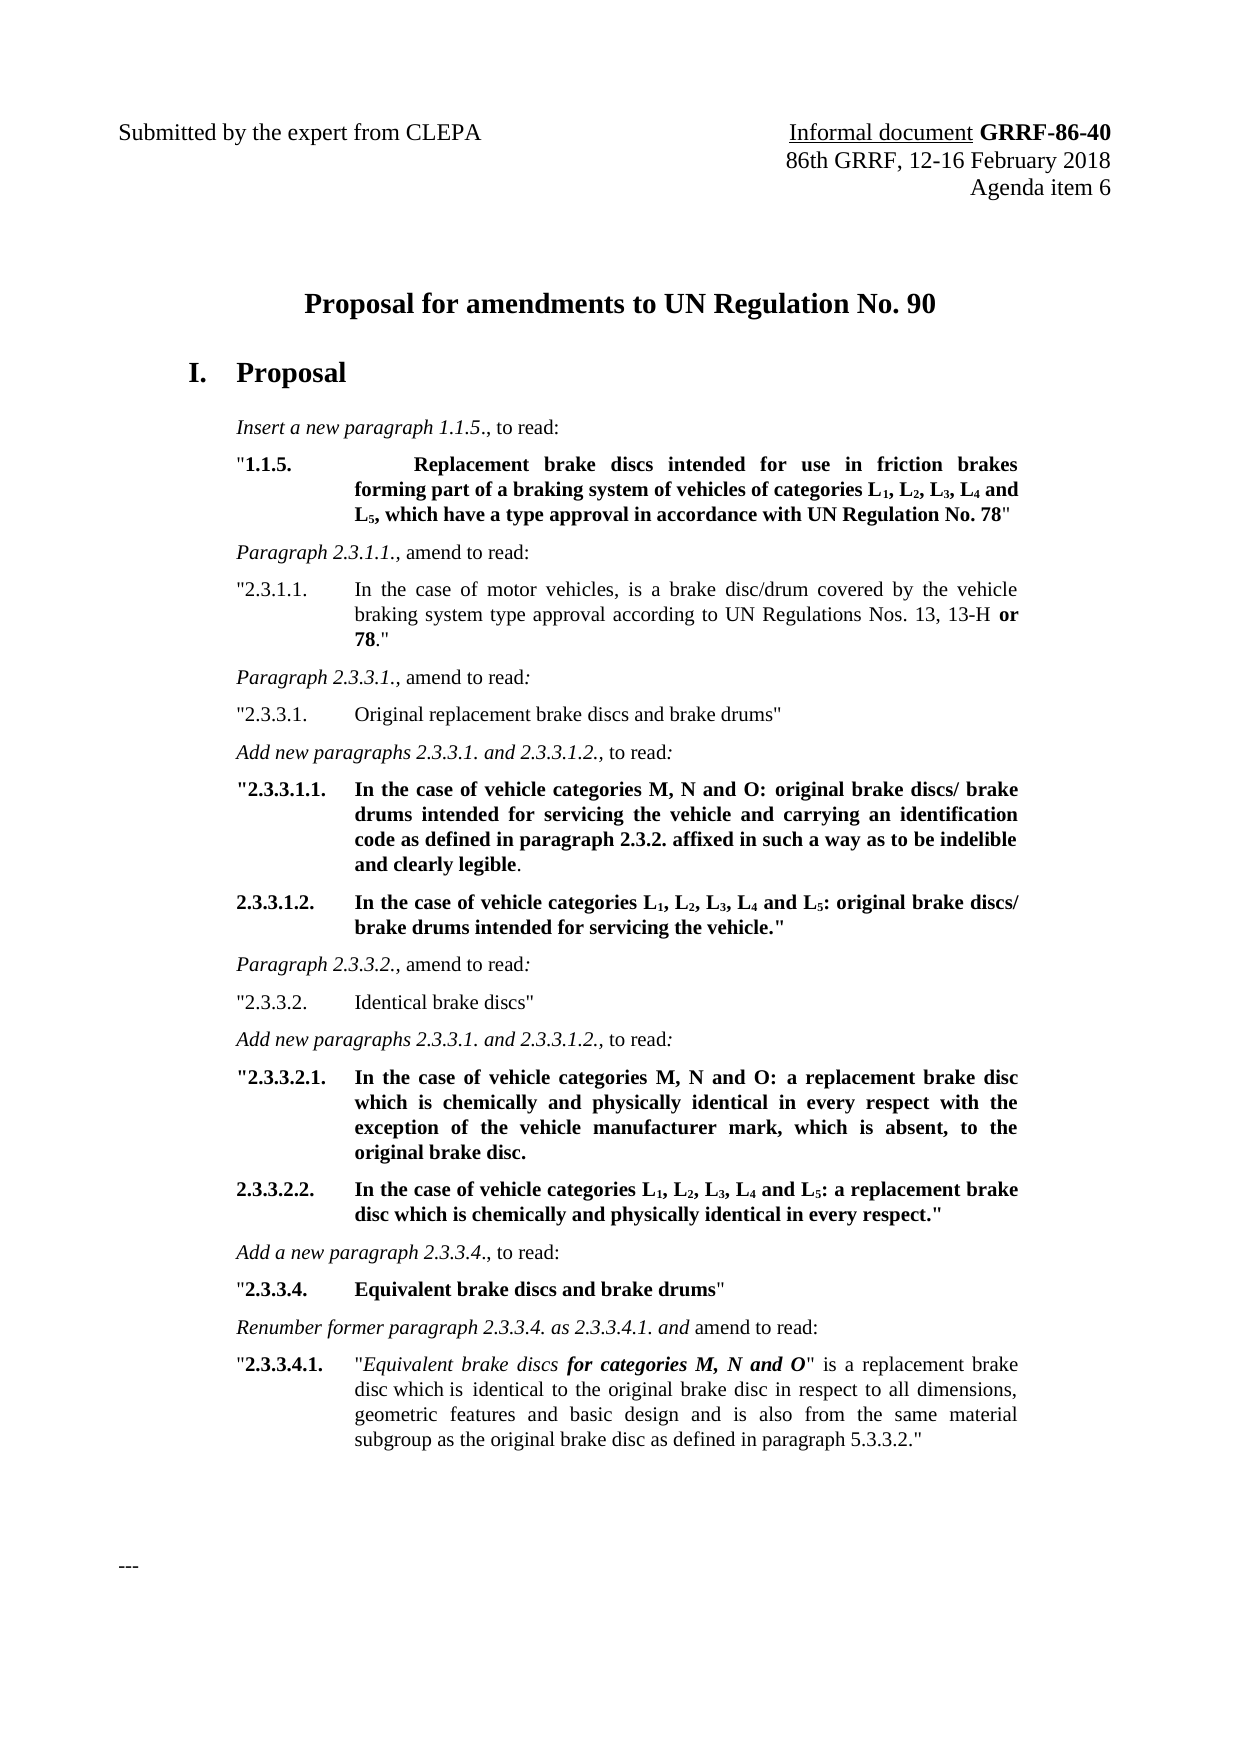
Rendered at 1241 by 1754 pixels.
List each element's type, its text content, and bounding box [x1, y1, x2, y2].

text "2.3.1.1. In the case of motor vehicles, is a brake disc/drum covered by the vehicle braking system type approval according to UN Regulations Nos. 13, 13-H or 78." [236, 576, 1019, 651]
text Proposal for amendments to UN Regulation No. 90 [236, 289, 1004, 320]
text 2.3.3.1.2. In the case of vehicle categories L1, L2, L3, L4 and L5: original brake discs/ brake drums intended for servicing the vehicle." [236, 889, 1019, 939]
text Add new paragraphs 2.3.3.1. and 2.3.3.1.2., to read: [236, 739, 1019, 764]
text "2.3.3.4.1. "Equivalent brake discs for categories M, N and O" is a replacement brake disc which is identical to the original brake disc in respect to all dimensions, geometric features and basic design and is also from the same material subgroup as the original brake disc as defined in paragraph 5.3.3.2." [236, 1351, 1019, 1451]
text Insert a new paragraph 1.1.5., to read: [236, 414, 1019, 439]
text Add a new paragraph 2.3.3.4., to read: [236, 1239, 1019, 1264]
text "2.3.3.2. Identical brake discs" [236, 989, 1019, 1014]
text Paragraph 2.3.3.2., amend to read: [236, 951, 1019, 976]
text 2.3.3.2.2. In the case of vehicle categories L1, L2, L3, L4 and L5: a replacement brake disc which is chemically and physically identical in every respect." [236, 1176, 1019, 1226]
text Paragraph 2.3.1.1., amend to read: [236, 539, 1019, 564]
text I. Proposal [118, 357, 1004, 389]
text Paragraph 2.3.3.1., amend to read: [236, 664, 1019, 689]
text "2.3.3.1.1. In the case of vehicle categories M, N and O: original brake discs/ brake drums intended for servicing the vehicle and carrying an identification code as defined in paragraph 2.3.2. affixed in such a way as to be indelible and clearly legible. [236, 776, 1019, 876]
text Renumber former paragraph 2.3.3.4. as 2.3.3.4.1. and amend to read: [236, 1314, 1019, 1339]
text "1.1.5. Replacement brake discs intended for use in friction brakes forming part of a braking system of vehicles of categories L1, L2, L3, L4 and L5, which have a type approval in accorce with UN Regulation No. 78" [236, 451, 1019, 526]
text "2.3.3.1. Original replacement brake discs and brake drums" [236, 701, 1019, 726]
text "2.3.3.4. Equivalent brake discs and brake drums" [236, 1276, 1019, 1301]
text "2.3.3.2.1. In the case of vehicle categories M, N and O: a replacement brake disc which is chemically and physically identical in every respect with the exception of the vehicle manufacturer mark, which is absent, to the original brake disc. [236, 1064, 1019, 1164]
text Add new paragraphs 2.3.3.1. and 2.3.3.1.2., to read: [236, 1026, 1019, 1051]
